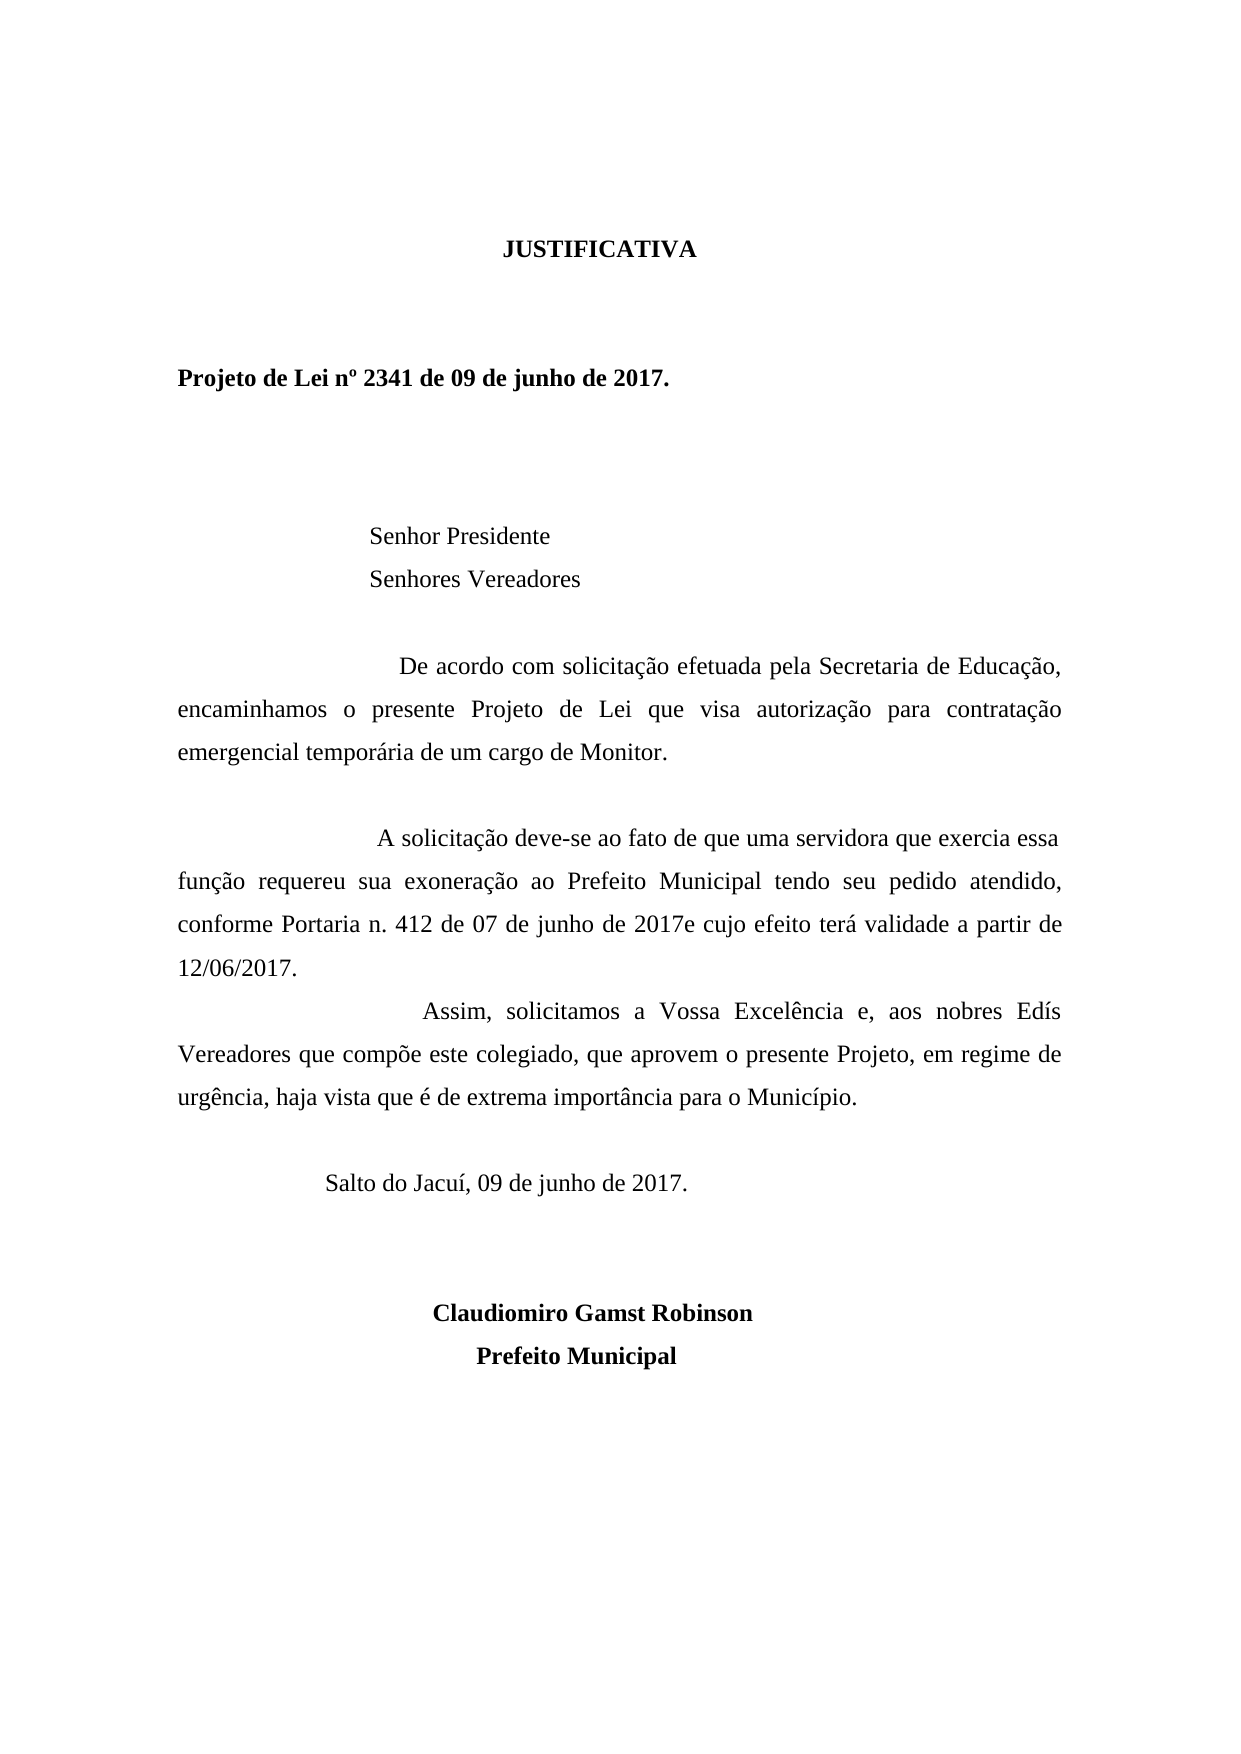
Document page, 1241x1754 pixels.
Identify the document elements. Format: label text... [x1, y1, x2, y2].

text Senhores Vereadores [177, 564, 1063, 593]
text JUSTIFICATIVA [177, 234, 1063, 263]
text De acordo com solicitação efetuada pela Secretaria de Educação, encaminhamos o presente Projeto de Lei que visa autorização para contratação emergencial temporária de um cargo de Monitor. [177, 651, 1063, 766]
text Claudiomiro Gamst Robinson [177, 1298, 1063, 1326]
text Salto do Jacuí, 09 de junho de 2017. [177, 1168, 1063, 1197]
text Senhor Presidente [177, 521, 1063, 550]
text Prefeito Municipal [177, 1341, 1063, 1369]
text Projeto de Lei nº 2341 de 09 de junho de 2017. [177, 363, 1063, 392]
text Assim, solicitamos a Vossa Excelência e, aos nobres Edís Vereadores que compõe este colegiado, que aprovem o presente Projeto, em regime de urgência, haja vista que é de extrema importância para o Município. [177, 996, 1063, 1111]
text A solicitação deve-se ao fato de que uma servidora que exercia essa função requereu sua exoneração ao Prefeito Municipal tendo seu pedido atendido, conforme Portaria n. 412 de 07 de junho de 2017e cujo efeito terá validade a partir de 12/06/2017. [177, 823, 1063, 981]
